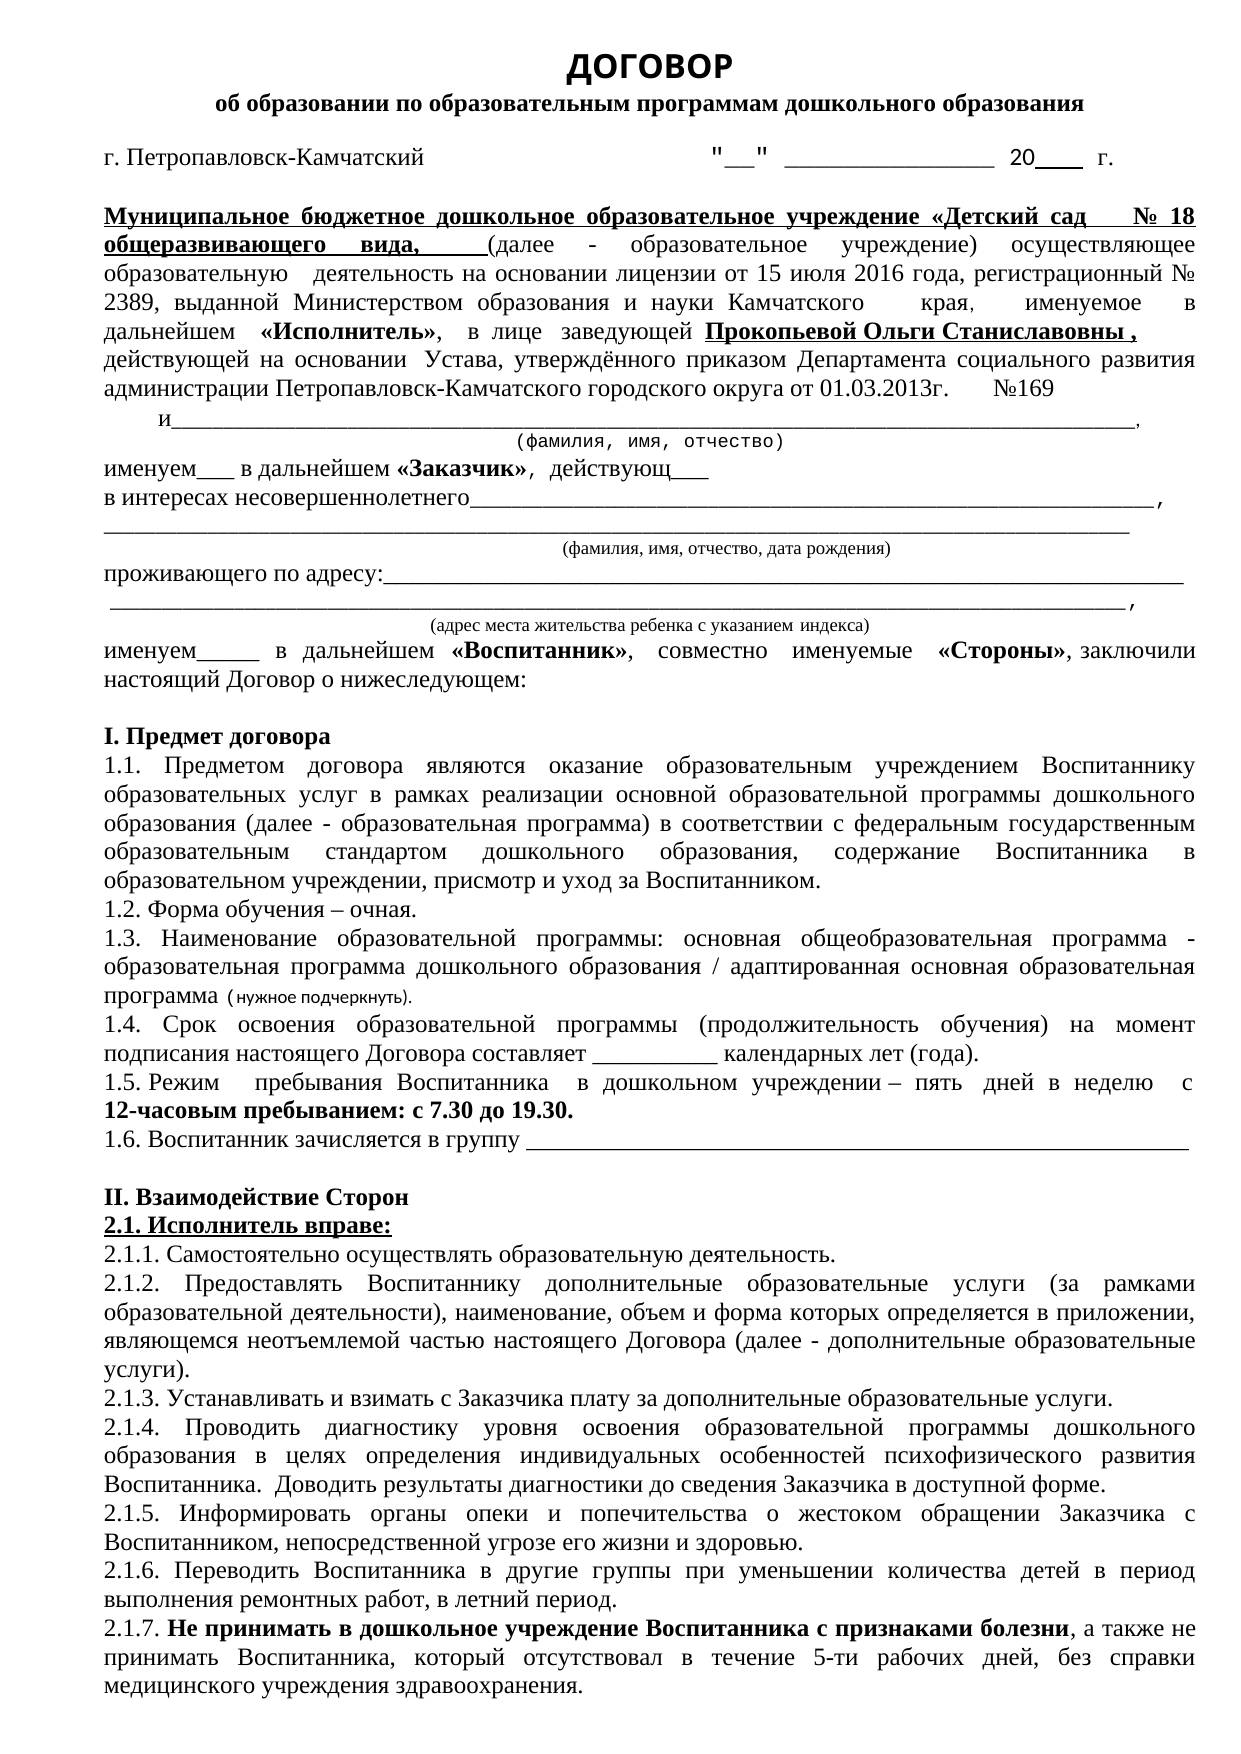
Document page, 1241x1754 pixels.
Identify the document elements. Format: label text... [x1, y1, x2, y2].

text (фамилия, имя, отчество, дата рождения) [103, 537, 1196, 558]
text 2.1. Исполнитель вправе: [103, 1210, 1196, 1239]
text именуем_____ в дальнейшем «Воспитанник», совместно именуемые «Стороны», заключили настоящий Договор о нижеследующем: [103, 635, 1196, 693]
text именуем___ в дальнейшем «Заказчик», действующ___ [103, 453, 1196, 482]
text 1.6. Воспитанник зачисляется в группу _____________________________________________________ [103, 1124, 1196, 1153]
text 2.1.3. Устанавливать и взимать с Заказчика плату за дополнительные образовательные услуги. [103, 1383, 1196, 1412]
text 1.2. Форма обучения – очная. [103, 894, 1196, 923]
text г. Петропавловск-Камчатский "__" ______________ 20 г. [103, 141, 1196, 173]
text ДОГОВОР об образовании по образовательным программам дошкольного образования [103, 43, 1196, 117]
text Муниципальное бюджетное дошкольное образовательное учреждение «Детский сад № 18 общеразвивающего вида, (далее - образовательное учреждение) осуществляющее образовательную деятельность на основании лицензии от 15 июля 2016 года, регистрационный № 2389, выданной Министерством образования и науки Камчатского края, именуемое в дальнейшем «Исполнитель», в лице заведующей Прокопьевой Ольги Станиславовны , [103, 201, 1196, 226]
text 2.1.7. Не принимать в дошкольное учреждение Воспитанника с признаками болезни, а также не принимать Воспитанника, который отсутствовал в течение 5-ти рабочих дней, без справки медицинского учреждения здравоохранения. [103, 1613, 1196, 1699]
text 1.5. Режим пребывания Воспитанника в дошкольном учреждении – пять дней в неделю с 12-часовым пребыванием: с 7.30 до 19.30. [103, 1067, 1196, 1124]
text __________________________________________________________________________________________________, [103, 587, 1196, 614]
text 1.3. Наименование образовательной программы: основная общеобразовательная программа - образовательная программа дошкольного образования / адаптированная основная образовательная программа (нужное подчеркнуть). [103, 923, 1196, 1009]
text и_____________________________________________________________________________________________, (фамилия, имя, отчество) [103, 403, 1196, 453]
text Муниципальное бюджетное дошкольное образовательное учреждение «Детский сад № 18 общеразвивающего вида, (далее - образовательное учреждение) осуществляющее образовательную деятельность на основании лицензии от 15 июля 2016 года, регистрационный № 2389, выданной Министерством образования и науки Камчатского края, именуемое в дальнейшем «Исполнитель», в лице заведующей Прокопьевой Ольги Станиславовны , [103, 227, 1196, 344]
text 2.1.5. Информировать органы опеки и попечительства о жестоком обращении Заказчика с Воспитанником, непосредственной угрозе его жизни и здоровью. [103, 1498, 1196, 1555]
text 1.1. Предметом договора являются оказание образовательным учреждением Воспитаннику образовательных услуг в рамках реализации основной образовательной программы дошкольного образования (далее - образовательная программа) в соответствии с федеральным государственным образовательным стандартом дошкольного образования, содержание Воспитанника в образовательном учреждении, присмотр и уход за Воспитанником. [103, 750, 1196, 894]
text 2.1.1. Самостоятельно осуществлять образовательную деятельность. [103, 1239, 1196, 1268]
text 1.4. Срок освоения образовательной программы (продолжительность обучения) на момент подписания настоящего Договора составляет __________ календарных лет (года). [103, 1009, 1196, 1067]
text 2.1.2. Предоставлять Воспитаннику дополнительные образовательные услуги (за рамками образовательной деятельности), наименование, объем и форма которых определяется в приложении, являющемся неотъемлемой частью настоящего Договора (далее - дополнительные образовательные услуги). [103, 1268, 1196, 1383]
text проживающего по адресу:________________________________________________________________ [103, 558, 1196, 587]
text действующей на основании Устава, утверждённого приказом Департамента социального развития администрации Петропавловск-Камчатского городского округа от 01.03.2013г. №169 [103, 344, 1196, 403]
text 2.1.4. Проводить диагностику уровня освоения образовательной программы дошкольного образования в целях определения индивидуальных особенностей психофизического развития Воспитанника. Доводить результаты диагностики до сведения Заказчика в доступной форме. [103, 1412, 1196, 1498]
text II. Взаимодействие Сторон [103, 1182, 1196, 1210]
text I. Предмет договора [103, 721, 1196, 750]
text в интересах несовершеннолетнего__________________________________________________________________, [103, 482, 1196, 511]
text ___________________________________________________________________________________________________ [103, 511, 1196, 537]
text (адрес места жительства ребенка с указанием индекса) [103, 614, 1196, 635]
text 2.1.6. Переводить Воспитанника в другие группы при уменьшении количества детей в период выполнения ремонтных работ, в летний период. [103, 1555, 1196, 1613]
